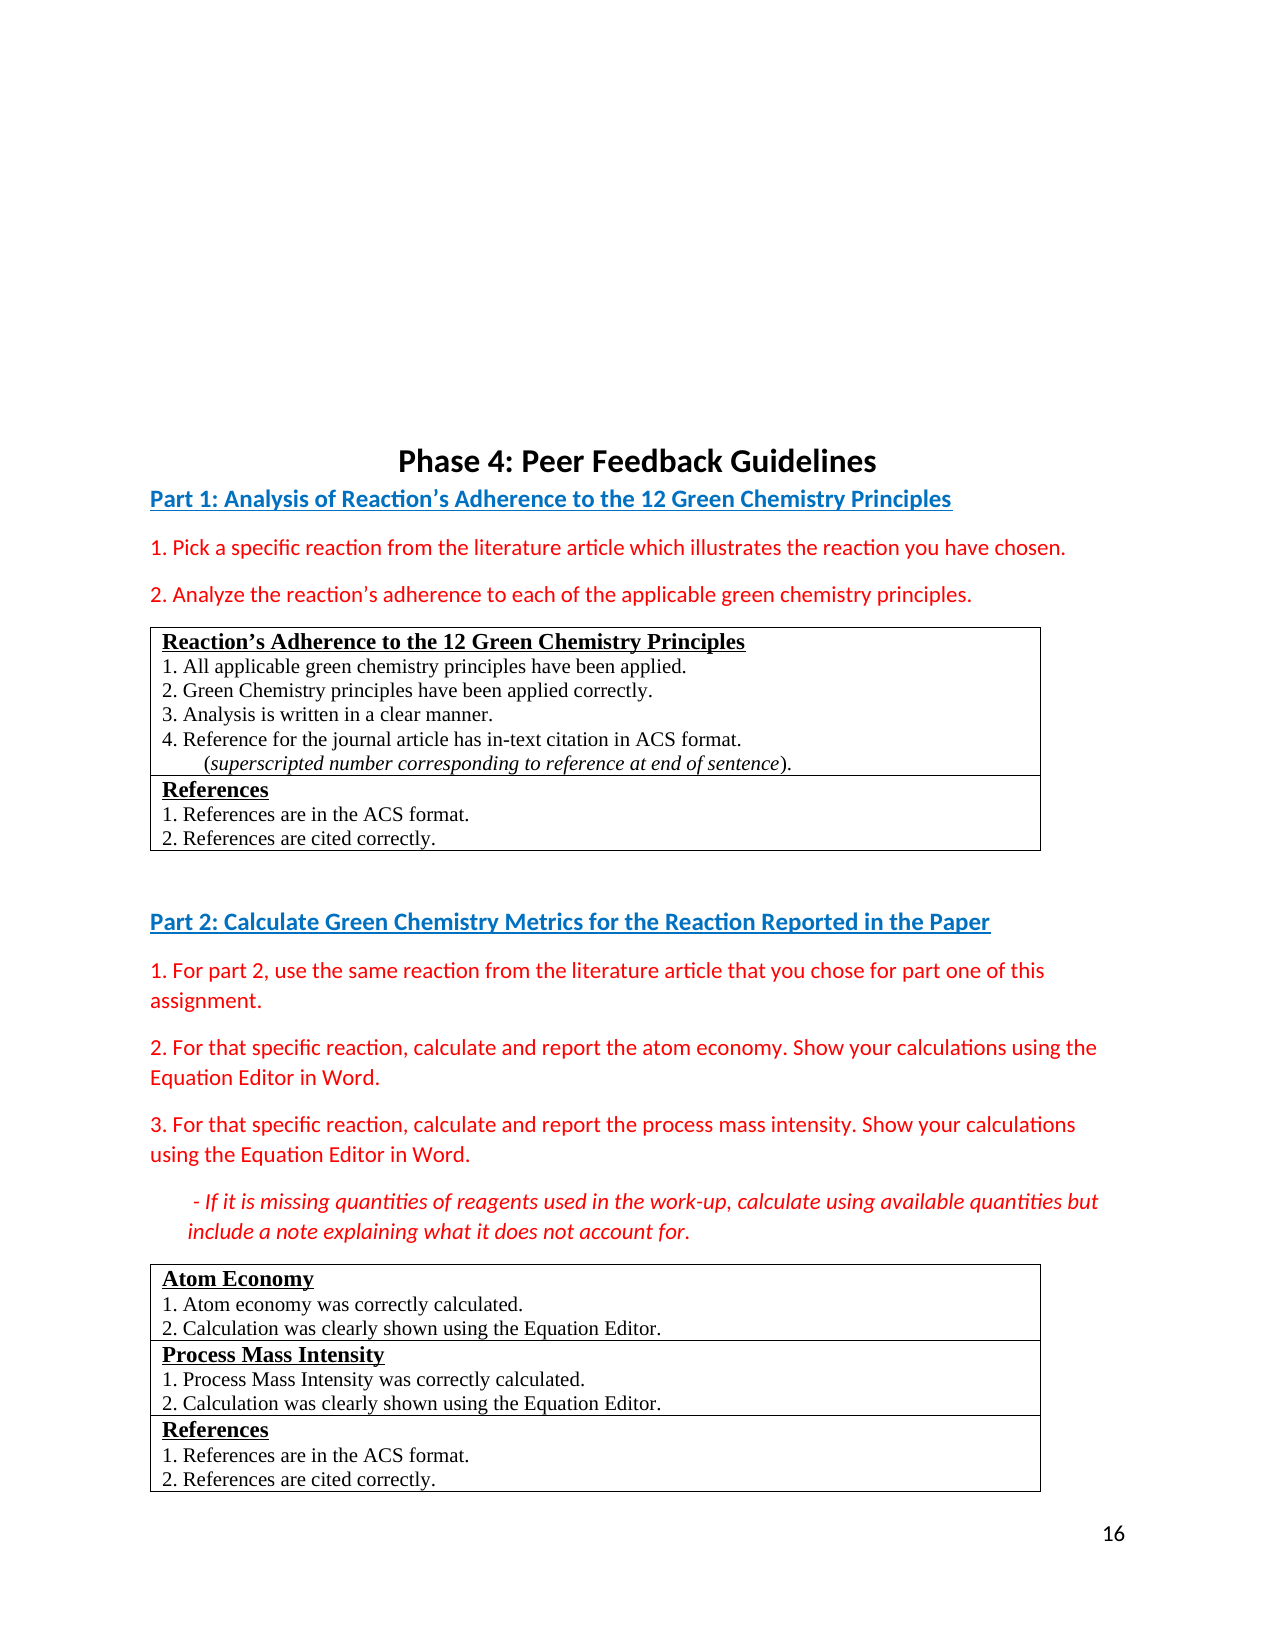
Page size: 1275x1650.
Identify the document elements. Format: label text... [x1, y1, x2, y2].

table_cell References 1. References are in the ACS format. 2. References are cited correctly. [151, 1416, 1040, 1491]
table_header Atom Economy 1. Atom economy was correctly calculated. 2. Calculation was clearly shown using the Equation Editor. [151, 1265, 1040, 1340]
text 2. For that specific reaction, calculate and report the atom economy. Show your calculations using the Equation Editor in Word. [150, 1033, 1125, 1091]
text 3. For that specific reaction, calculate and report the process mass intensity. Show your calculations using the Equation Editor in Word. [150, 1110, 1125, 1168]
subtitle Phase 4: Peer Feedback Guidelines [150, 439, 1125, 480]
text 1. For part 2, use the same reaction from the literature article that you chose for part one of this assignment. [150, 956, 1125, 1014]
table_cell References 1. References are in the ACS format. 2. References are cited correctly. [151, 776, 1040, 850]
table_header Reaction’s Adherence to the 12 Green Chemistry Principles 1. All applicable green chemistry principles have been applied. 2. Green Chemistry principles have been applied correctly. 3. Analysis is written in a clear manner. 4. Reference for the journal article has in-text citation in ACS format. (superscripted number corresponding to reference at end of sentence). [151, 628, 1040, 774]
text Part 2: Calculate Green Chemistry Metrics for the Reaction Reported in the Paper [150, 906, 1125, 937]
table_cell Process Mass Intensity 1. Process Mass Intensity was correctly calculated. 2. Calculation was clearly shown using the Equation Editor. [151, 1341, 1040, 1415]
text 2. Analyze the reaction’s adherence to each of the applicable green chemistry principles. [150, 580, 1125, 608]
text Part 1: Analysis of Reaction’s Adherence to the 12 Green Chemistry Principles [150, 483, 1125, 514]
text 1. Pick a specific reaction from the literature article which illustrates the reaction you have chosen. [150, 533, 1125, 561]
text - If it is missing quantities of reagents used in the work-up, calculate using available quantities but include a note explaining what it does not account for. [187, 1187, 1125, 1245]
